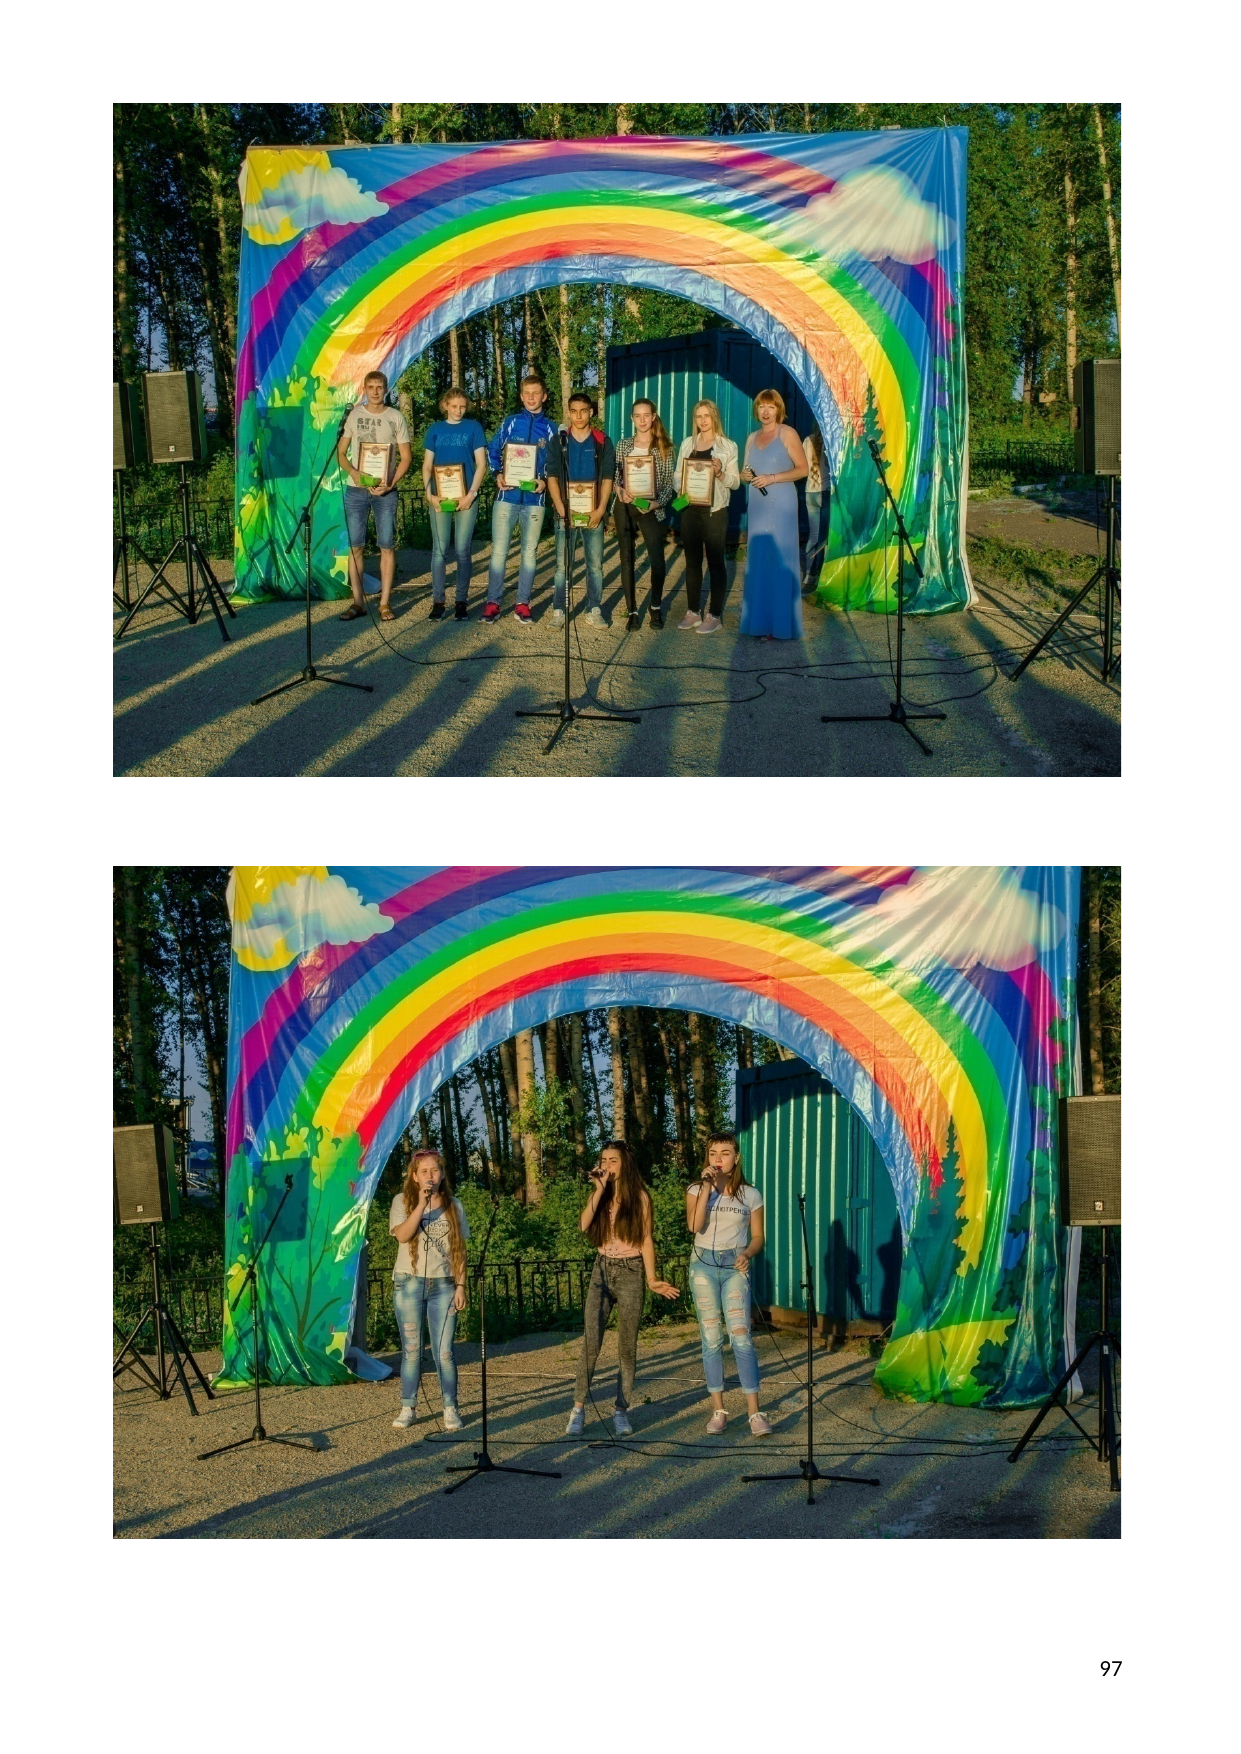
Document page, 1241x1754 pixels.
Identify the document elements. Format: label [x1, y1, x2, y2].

picture [113, 866, 1122, 1539]
picture [113, 103, 1122, 777]
